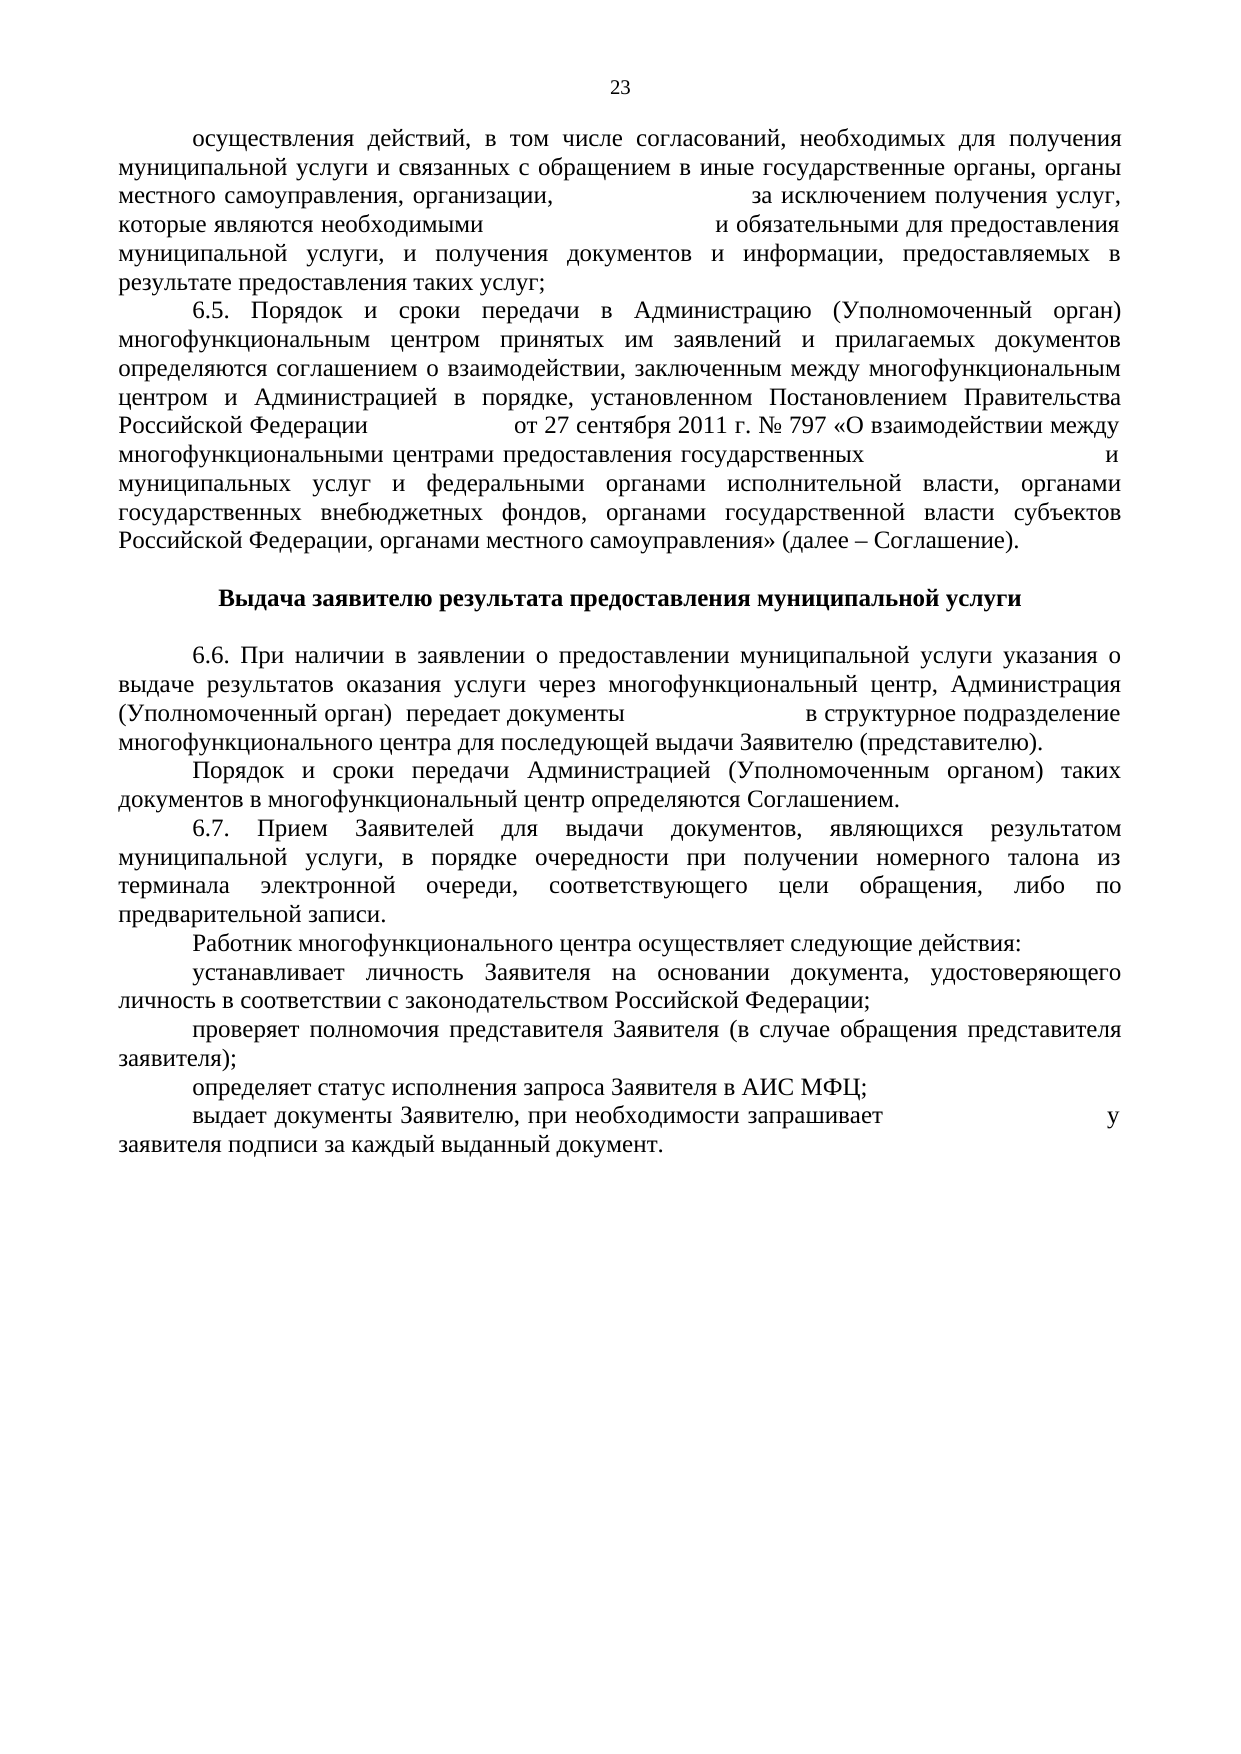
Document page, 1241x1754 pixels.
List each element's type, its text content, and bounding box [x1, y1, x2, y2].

text Работник многофункционального центра осуществляет следующие действия: [118, 928, 1122, 957]
text 6.5. Порядок и сроки передачи в Администрацию (Уполномоченный орган) многофункциональным центром принятых им заявлений и прилагаемых документов определяются соглашением о взаимодействии, заключенным между многофункциональным центром и Администрацией в порядке, установленном Постановлением Правительства Российской Федерации от 27 сентября 2011 г. № 797 «О взаимодействии между многофункциональными центрами предоставления государственных и муниципальных услуг и федеральными органами исполнительной власти, органами государственных внебюджетных фондов, органами государственной власти субъектов Российской Федерации, органами местного самоуправления» (далее – Соглашение). [118, 296, 1122, 554]
text выдает документы Заявителю, при необходимости запрашивает у заявителя подписи за каждый выданный документ. [118, 1101, 1122, 1158]
text устанавливает личность Заявителя на основании документа, удостоверяющего личность в соответствии с законодательством Российской Федерации; [118, 957, 1122, 1014]
text Выдача заявителю результата предоставления муниципальной услуги [118, 583, 1122, 612]
text осуществления действий, в том числе согласований, необходимых для получения муниципальной услуги и связанных с обращением в иные государственные органы, органы местного самоуправления, организации, за исключением получения услуг, которые являются необходимыми и обязательными для предоставления муниципальной услуги, и получения документов и информации, предоставляемых в результате предоставления таких услуг; [118, 123, 1122, 296]
text определяет статус исполнения запроса Заявителя в АИС МФЦ; [118, 1072, 1122, 1101]
text Порядок и сроки передачи Администрацией (Уполномоченным органом) таких документов в многофункциональный центр определяются Соглашением. [118, 756, 1122, 813]
text проверяет полномочия представителя Заявителя (в случае обращения представителя заявителя); [118, 1014, 1122, 1072]
text 6.6. При наличии в заявлении о предоставлении муниципальной услуги указания о выдаче результатов оказания услуги через многофункциональный центр, Администрация (Уполномоченный орган) передает документы в структурное подразделение многофункционального центра для последующей выдачи Заявителю (представителю). [118, 641, 1122, 756]
text 6.7. Прием Заявителей для выдачи документов, являющихся результатом муниципальной услуги, в порядке очередности при получении номерного талона из терминала электронной очереди, соответствующего цели обращения, либо по предварительной записи. [118, 813, 1122, 928]
